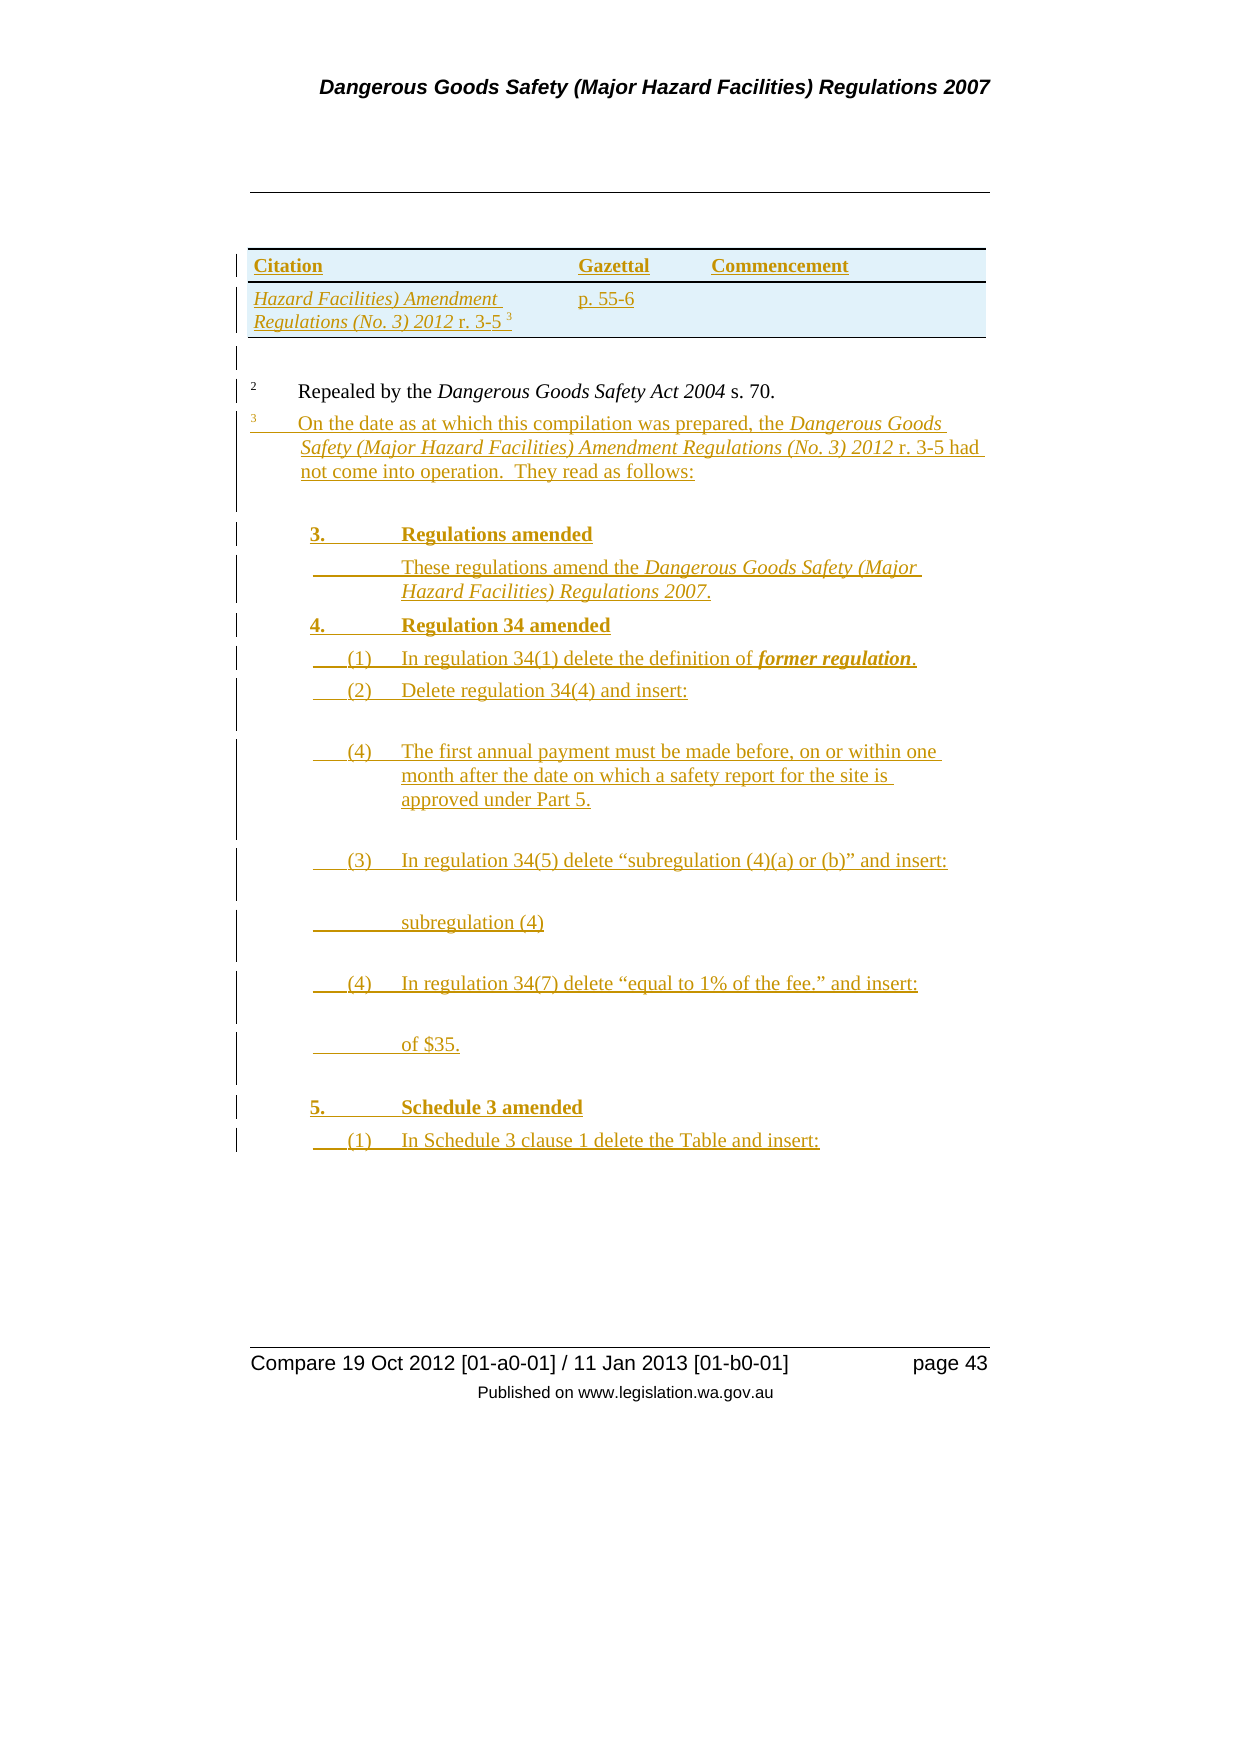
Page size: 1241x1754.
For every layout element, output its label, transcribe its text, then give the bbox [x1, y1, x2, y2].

text 2 Repealed by the Dangerous Goods Safety Act 2004 s. 70. [250, 378, 990, 403]
